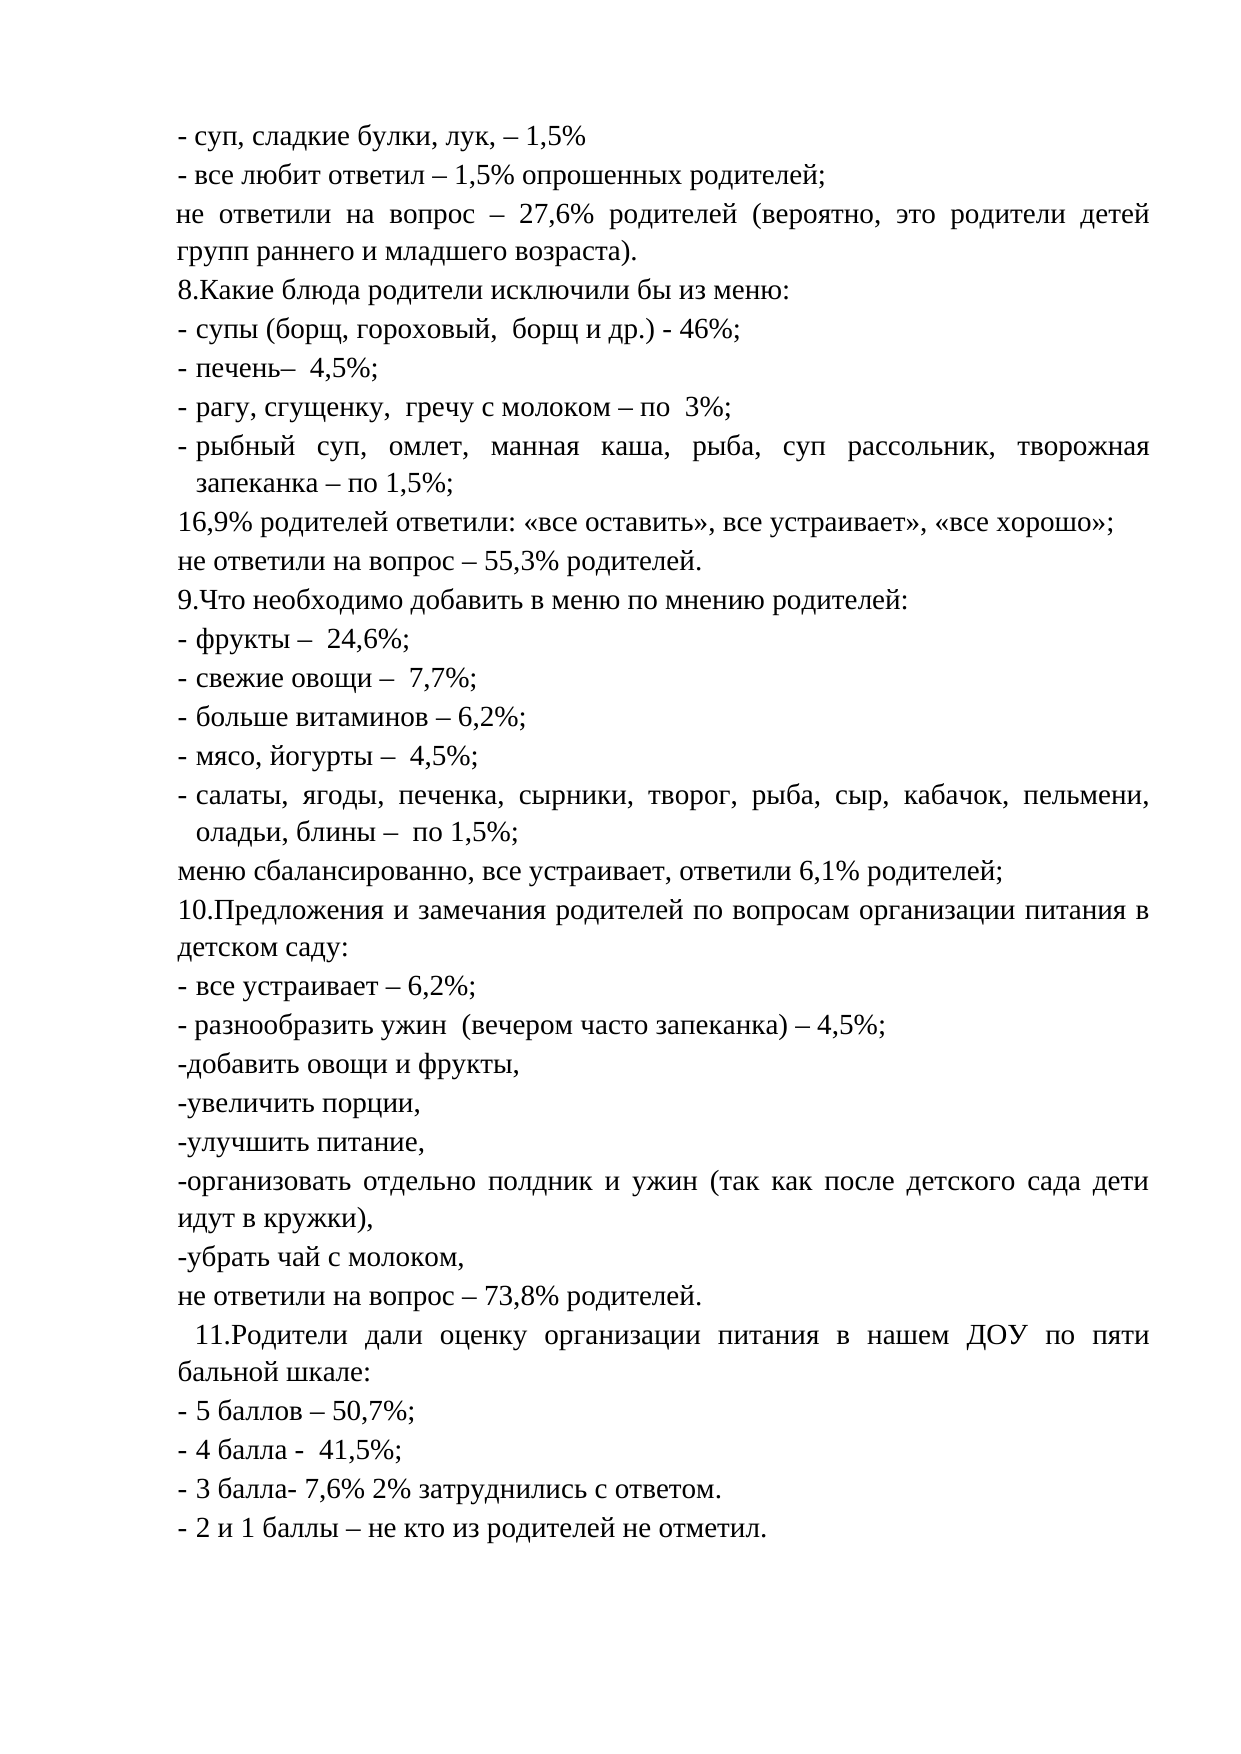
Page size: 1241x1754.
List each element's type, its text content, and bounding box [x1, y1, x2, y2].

text меню сбалансированно, все устраивает, ответили 6,1% родителей; [177, 853, 1150, 887]
text - все любит ответил – 1,5% опрошенных родителей; [177, 157, 1150, 191]
list 5 баллов – 50,7%; [177, 1393, 1150, 1427]
text -увеличить порции, [177, 1085, 1150, 1118]
list салаты, ягоды, печенка, сырники, творог, рыба, сыр, кабачок, пельмени, оладьи, блины – по 1,5%; [177, 777, 1150, 848]
text - суп, сладкие булки, лук, – 1,5% [177, 118, 1150, 152]
text не ответили на вопрос – 27,6% родителей (вероятно, это родители детей групп раннего и младшего возраста). [176, 196, 1150, 267]
list 2 и 1 баллы – не кто из родителей не отметил. [177, 1510, 1150, 1543]
list фрукты – 24,6%; [177, 621, 1150, 654]
list больше витаминов – 6,2%; [177, 699, 1150, 732]
text 8.Какие блюда родители исключили бы из меню: [177, 272, 1150, 306]
list 4 балла - 41,5%; [177, 1432, 1150, 1466]
text 10.Предложения и замечания родителей по вопросам организации питания в детском саду: [177, 892, 1150, 963]
text 16,9% родителей ответили: «все оставить», все устраивает», «все хорошо»; [177, 504, 1150, 538]
list супы (борщ, гороховый, борщ и др.) - 46%; [177, 311, 1150, 345]
list рыбный суп, омлет, манная каша, рыба, суп рассольник, творожная запеканка – по 1,5%; [177, 428, 1150, 499]
text - разнообразить ужин (вечером часто запеканка) – 4,5%; [177, 1007, 1150, 1041]
list печень– 4,5%; [177, 350, 1150, 384]
text не ответили на вопрос – 55,3% родителей. [177, 543, 1150, 577]
text 11.Родители дали оценку организации питания в нашем ДОУ по пяти бальной шкале: [177, 1317, 1150, 1388]
text -организовать отдельно полдник и ужин (так как после детского сада дети идут в кружки), [177, 1163, 1150, 1234]
text не ответили на вопрос – 73,8% родителей. [177, 1278, 1150, 1312]
list свежие овощи – 7,7%; [177, 660, 1150, 693]
text 9.Что необходимо добавить в меню по мнению родителей: [177, 582, 1150, 616]
list все устраивает – 6,2%; [177, 968, 1150, 1002]
list рагу, сгущенку, гречу с молоком – по 3%; [177, 389, 1150, 423]
text -улучшить питание, [177, 1124, 1150, 1157]
list мясо, йогурты – 4,5%; [177, 738, 1150, 771]
text -добавить овощи и фрукты, [177, 1046, 1150, 1079]
list 3 балла- 7,6% 2% затруднились с ответом. [177, 1471, 1150, 1504]
text -убрать чай с молоком, [177, 1239, 1150, 1273]
